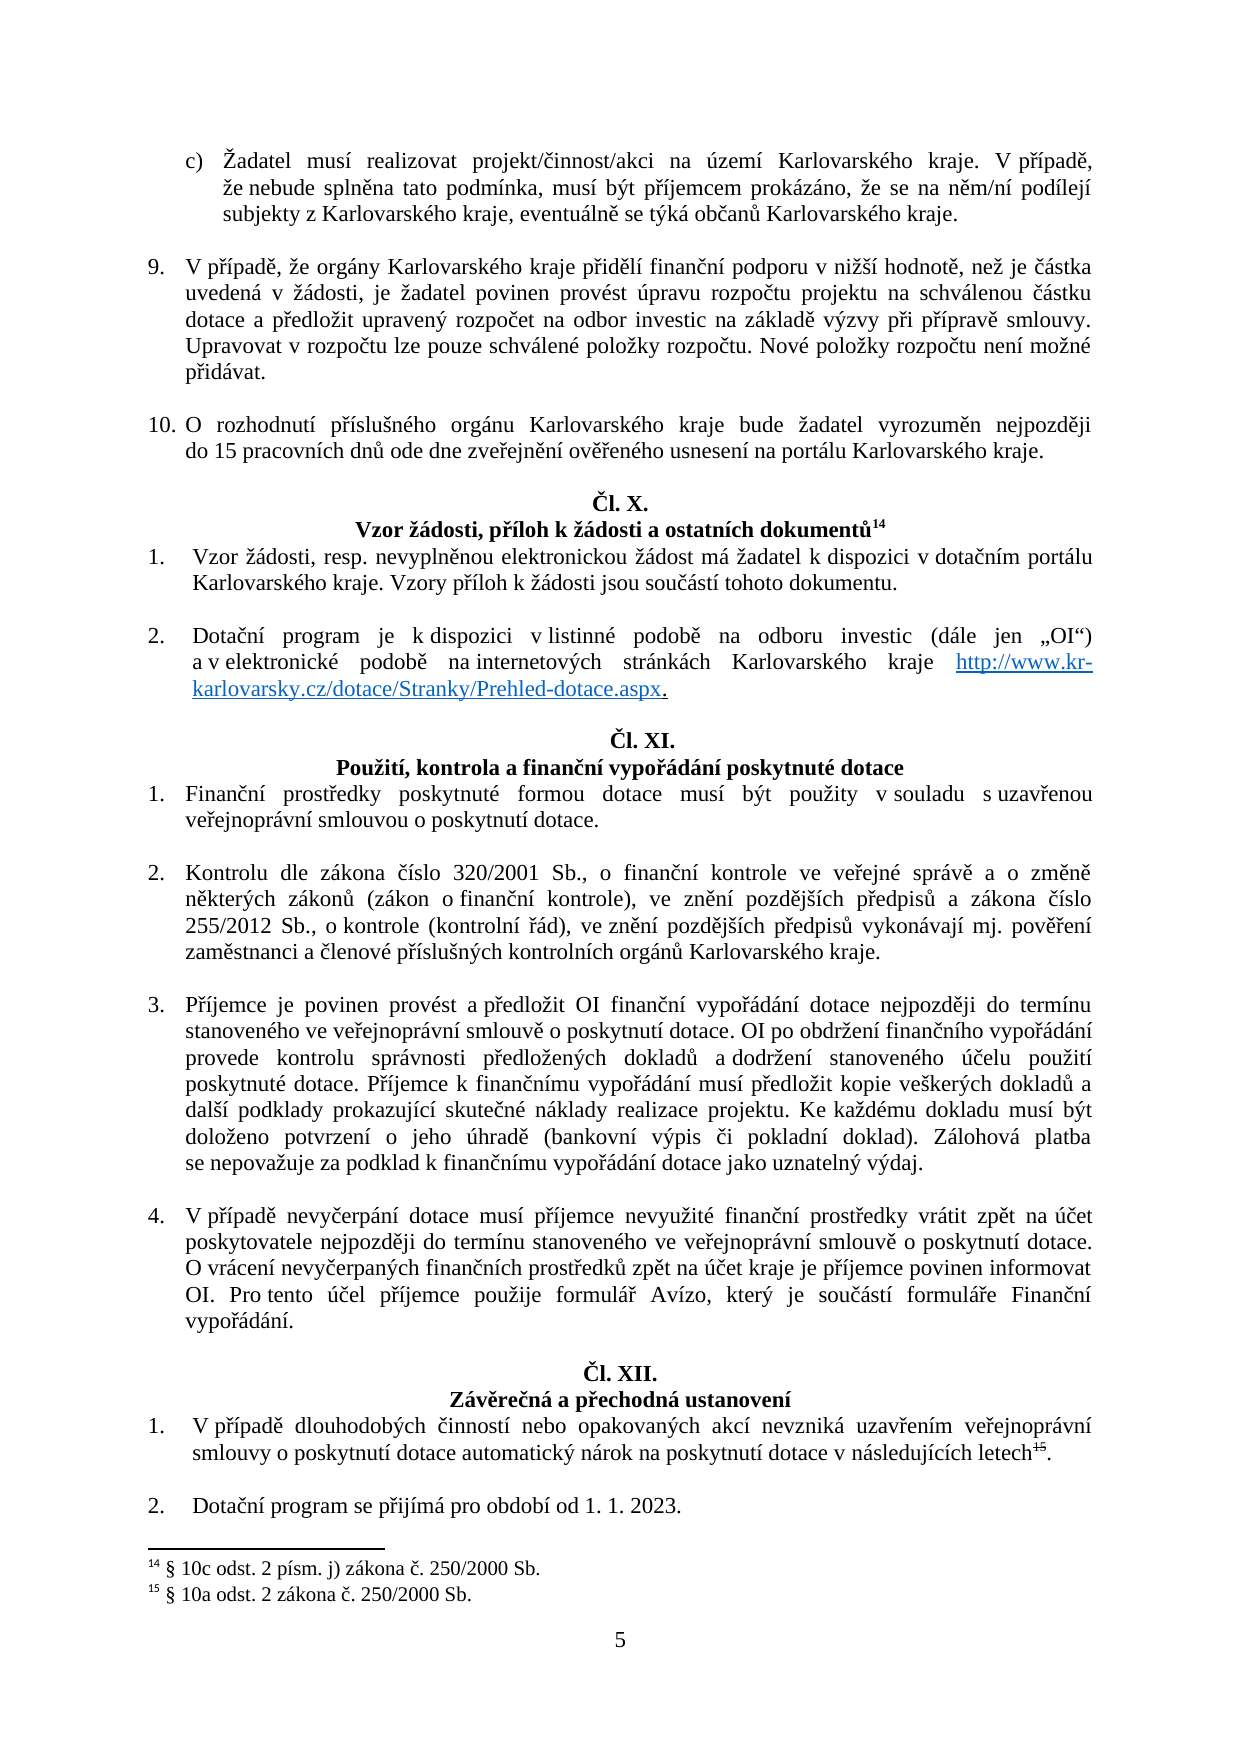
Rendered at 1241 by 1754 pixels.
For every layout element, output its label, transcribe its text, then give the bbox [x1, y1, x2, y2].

text Vzor žádosti, příloh k žádosti a ostatních dokumentů [148, 517, 1093, 543]
list Dotační program se přijímá pro období od 1. 1. 2023. [148, 1492, 1093, 1518]
text Čl. XII. [148, 1360, 1093, 1386]
list V případě, že orgány Karlovarského kraje přidělí finanční podporu v nižší hodnotě, než je částka uvedená v žádosti, je žadatel povinen provést úpravu rozpočtu projektu na schválenou částku dotace a předložit upravený rozpočet na odbor investic na základě výzvy při přípravě smlouvy. Upravovat v rozpočtu lze pouze schválené položky rozpočtu. Nové položky rozpočtu není možné přidávat. [148, 253, 1093, 385]
list Žadatel musí realizovat projekt/činnost/akci na území Karlovarského kraje. V případě, že nebude splněna tato podmínka, musí být příjemcem prokázáno, že se na něm/ní podílejí subjekty z Karlovarského kraje, eventuálně se týká občanů Karlovarského kraje. [185, 148, 1093, 227]
list Vzor žádosti, resp. nevyplněnou elektronickou žádost má žadatel k dispozici v dotačním portálu Karlovarského kraje. Vzory příloh k žádosti jsou součástí tohoto dokumentu. [148, 543, 1093, 596]
list Čl. XI. [192, 727, 1093, 754]
text Použití, kontrola a finanční vypořádání poskytnuté dotace [148, 754, 1093, 780]
text Čl. X. [148, 490, 1093, 517]
list Dotační program je k dispozici v listinné podobě na odboru investic (dále jen „OI“) a v elektronické podobě na internetových stránkách Karlovarského kraje http://www.kr-karlovarsky.cz/dotace/Stranky/Prehled-dotace.aspx. [148, 622, 1093, 701]
list Příjemce je povinen provést a předložit OI finanční vypořádání dotace nejpozději do termínu stanoveného ve veřejnoprávní smlouvě o poskytnutí dotace. OI po obdržení finančního vypořádání provede kontrolu správnosti předložených dokladů a dodržení stanoveného účelu použití poskytnuté dotace. Příjemce k finančnímu vypořádání musí předložit kopie veškerých dokladů a další podklady prokazující skutečné náklady realizace projektu. Ke každému dokladu musí být doloženo potvrzení o jeho úhradě (bankovní výpis či pokladní doklad). Zálohová platba se nepovažuje za podklad k finančnímu vypořádání dotace jako uznatelný výdaj. [148, 991, 1093, 1175]
list Kontrolu dle zákona číslo 320/2001 Sb., o finanční kontrole ve veřejné správě a o změně některých zákonů (zákon o finanční kontrole), ve znění pozdějších předpisů a zákona číslo 255/2012 Sb., o kontrole (kontrolní řád), ve znění pozdějších předpisů vykonávají mj. pověření zaměstnanci a členové příslušných kontrolních orgánů Karlovarského kraje. [148, 859, 1093, 964]
list O rozhodnutí příslušného orgánu Karlovarského kraje bude žadatel vyrozuměn nejpozději do 15 pracovních dnů ode dne zveřejnění ověřeného usnesení na portálu Karlovarského kraje. [148, 411, 1093, 464]
list V případě dlouhodobých činností nebo opakovaných akcí nevzniká uzavřením veřejnoprávní smlouvy o poskytnutí dotace automatický nárok na poskytnutí dotace v následujících letech. [148, 1413, 1093, 1465]
text Závěrečná a přechodná ustanovení [148, 1386, 1093, 1413]
list V případě nevyčerpání dotace musí příjemce nevyužité finanční prostředky vrátit zpět na účet poskytovatele nejpozději do termínu stanoveného ve veřejnoprávní smlouvě o poskytnutí dotace. O vrácení nevyčerpaných finančních prostředků zpět na účet kraje je příjemce povinen informovat OI. Pro tento účel příjemce použije formulář Avízo, který je součástí formuláře Finanční vypořádání. [148, 1202, 1093, 1333]
list Finanční prostředky poskytnuté formou dotace musí být použity v souladu s uzavřenou veřejnoprávní smlouvou o poskytnutí dotace. [148, 780, 1093, 833]
